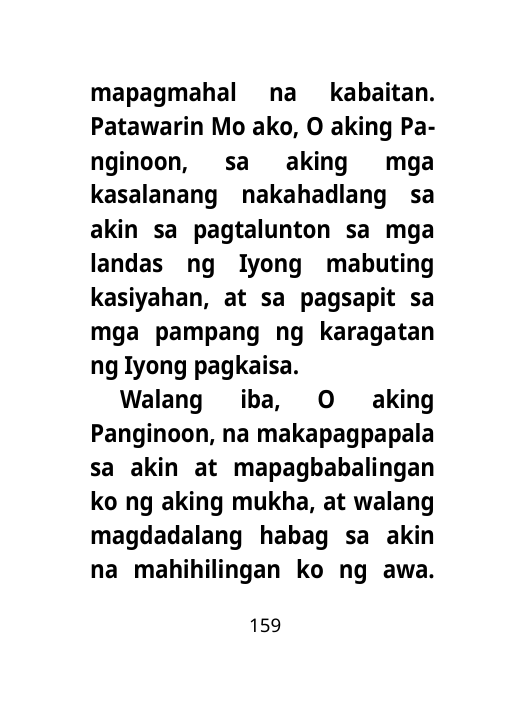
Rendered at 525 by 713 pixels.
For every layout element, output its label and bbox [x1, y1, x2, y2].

text [90, 382, 435, 586]
text [90, 75, 435, 382]
